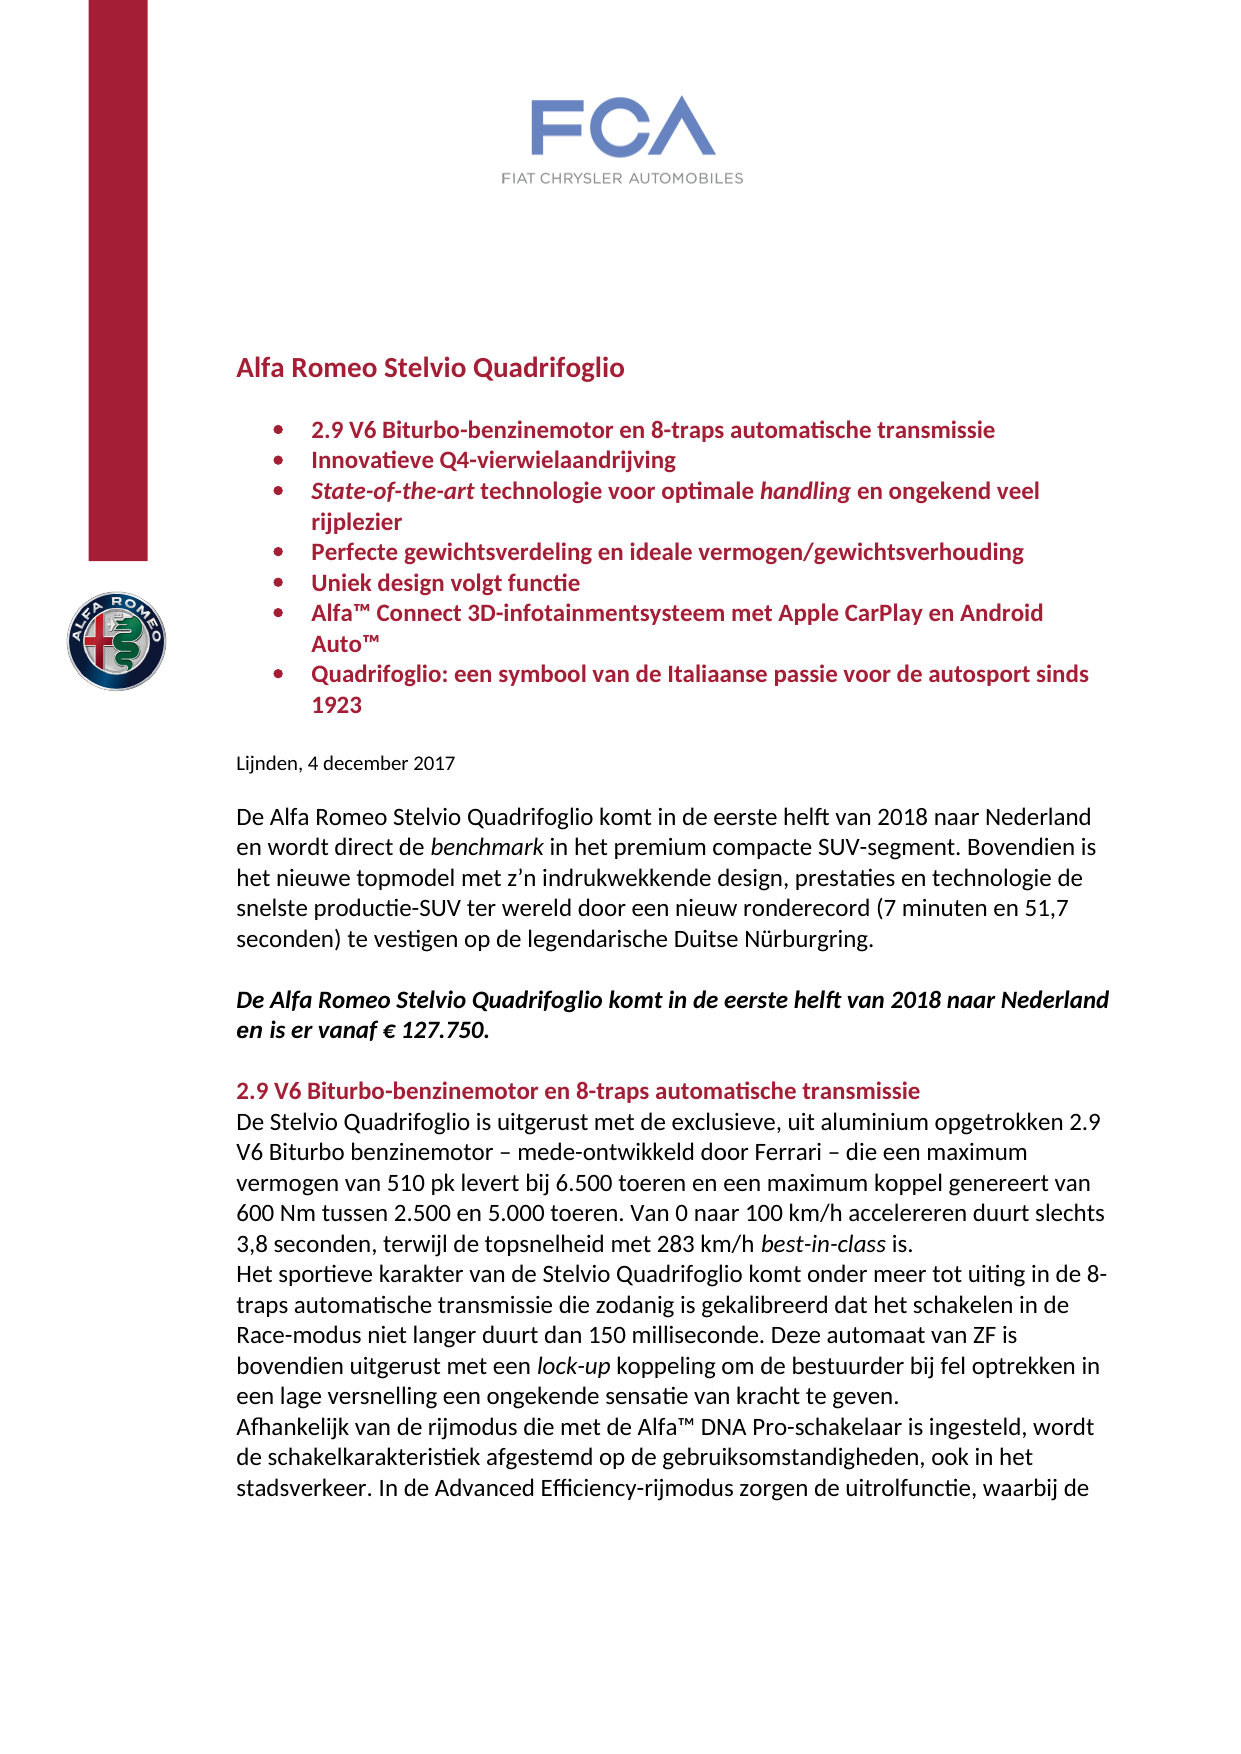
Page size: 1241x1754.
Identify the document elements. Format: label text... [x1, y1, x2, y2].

list Quadrifoglio: een symbool van de Italiaanse passie voor de autosport sinds 1923 [274, 658, 1110, 719]
picture [23, 548, 209, 734]
text De Alfa Romeo Stelvio Quadrifoglio komt in de eerste helft van 2018 naar Nederland en wordt direct de benchmark in het premium compacte SUV-segment. Bovendien is het nieuwe topmodel met z’n indrukwekkende design, prestaties en technologie de snelste productie-SUV ter wereld door een nieuw ronderecord (7 minuten en 51,7 seconden) te vestigen op de legendarische Duitse Nürburgring. [236, 801, 1110, 953]
text De Alfa Romeo Stelvio Quadrifoglio komt in de eerste helft van 2018 naar Nederland en is er vanaf € 127.750. [236, 984, 1110, 1045]
text Het sportieve karakter van de Stelvio Quadrifoglio komt onder meer tot uiting in de 8-traps automatische transmissie die zodanig is gekalibreerd dat het schakelen in de Race-modus niet langer duurt dan 150 milliseconde. Deze automaat van ZF is bovendien uitgerust met een lock-up koppeling om de bestuurder bij fel optrekken in een lage versnelling een ongekende sensatie van kracht te geven. [236, 1258, 1110, 1411]
list Uniek design volgt functie [274, 567, 1110, 597]
picture [502, 88, 748, 193]
text 2.9 V6 Biturbo-benzinemotor en 8-traps automatische transmissie [236, 1075, 1110, 1106]
list Alfa™ Connect 3D-infotainmentsysteem met Apple CarPlay en Android Auto™ [274, 597, 1110, 658]
list Perfecte gewichtsverdeling en ideale vermogen/gewichtsverhouding [274, 536, 1110, 567]
text Lijnden, 4 december 2017 [236, 750, 1110, 775]
list 2.9 V6 Biturbo-benzinemotor en 8-traps automatische transmissie [274, 414, 1110, 444]
list State-of-the-art technologie voor optimale handling en ongekend veel rijplezier [274, 475, 1110, 536]
list Innovatieve Q4-vierwielaandrijving [274, 444, 1110, 475]
text Alfa Romeo Stelvio Quadrifoglio [236, 354, 1110, 383]
text De Stelvio Quadrifoglio is uitgerust met de exclusieve, uit aluminium opgetrokken 2.9 V6 Biturbo benzinemotor – mede-ontwikkeld door Ferrari – die een maximum vermogen van 510 pk levert bij 6.500 toeren en een maximum koppel genereert van 600 Nm tussen 2.500 en 5.000 toeren. Van 0 naar 100 km/h accelereren duurt slechts 3,8 seconden, terwijl de topsnelheid met 283 km/h best-in-class is. [236, 1106, 1110, 1258]
